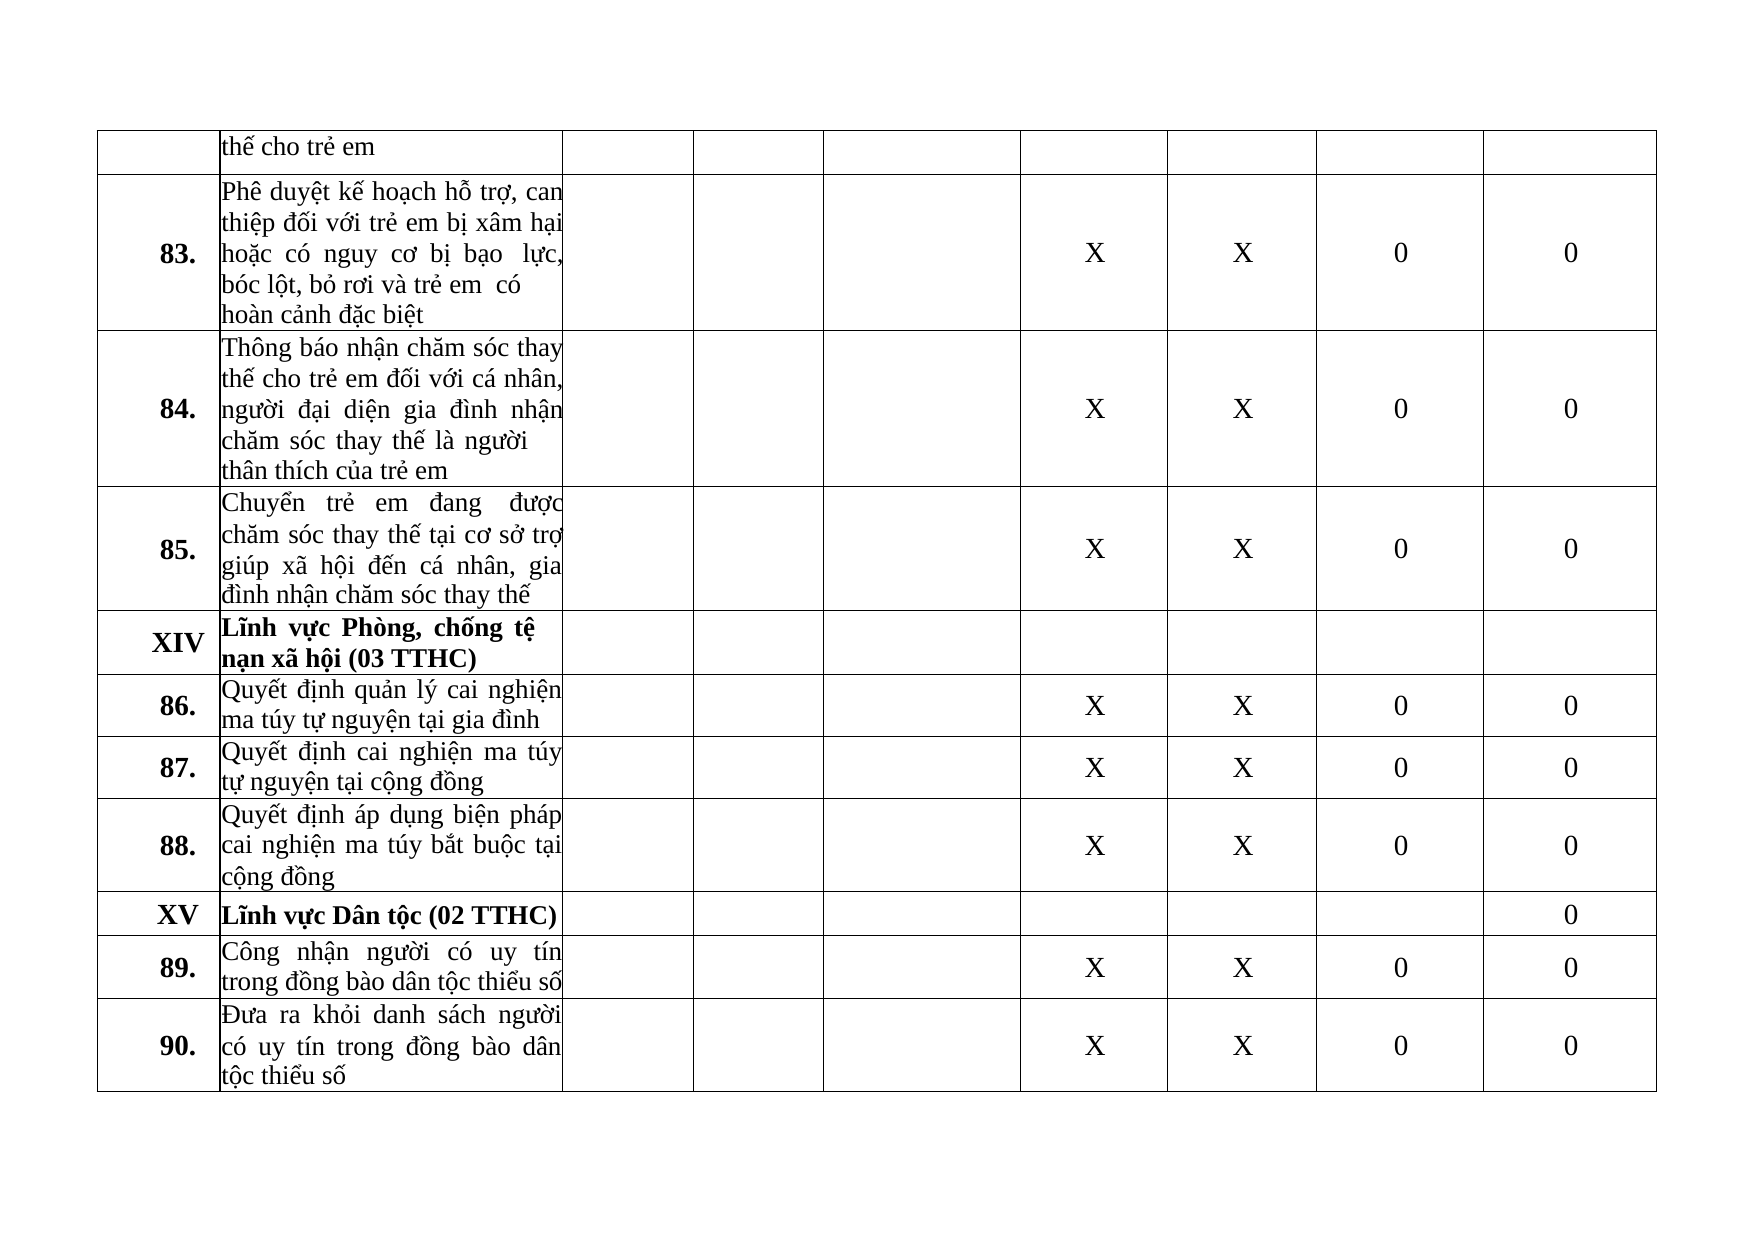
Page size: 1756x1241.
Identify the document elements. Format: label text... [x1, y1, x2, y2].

table_cell 0 [1484, 799, 1656, 891]
table_cell X [1021, 331, 1167, 486]
table_cell 0 [1317, 936, 1483, 997]
table_cell [1317, 611, 1483, 673]
table_cell [694, 611, 823, 673]
table_cell [1021, 892, 1167, 935]
table_cell [824, 737, 1020, 798]
table_cell Quyết định áp dụng biện pháp cai nghiện ma túy bắt buộc tại cộng đồng [221, 799, 562, 891]
table_cell [563, 487, 693, 610]
table_cell X [1021, 675, 1167, 736]
table_cell [824, 675, 1020, 736]
table_cell 0 [1317, 999, 1483, 1091]
table_cell X [1021, 999, 1167, 1091]
table_cell 0 [1484, 892, 1656, 935]
table_cell Đưa ra khỏi danh sách người có uy tín trong đồng bào dân tộc thiểu số [221, 999, 562, 1091]
table_cell 0 [1317, 737, 1483, 798]
table_cell [563, 611, 693, 673]
table_cell Phê duyệt kế hoạch hỗ trợ, can thiệp đối với trẻ em bị xâm hại hoặc có nguy cơ bị bạo lực, bóc lột, bỏ rơi và trẻ em có hoàn cảnh đặc biệt [221, 175, 562, 330]
table_cell [563, 892, 693, 935]
table_cell X [1168, 331, 1316, 486]
table_cell [694, 175, 823, 330]
table_cell X [1168, 936, 1316, 997]
table_cell Chuyển trẻ em đang được chăm sóc thay thế tại cơ sở trợ giúp xã hội đến cá nhân, gia đình nhận chăm sóc thay thế [221, 487, 562, 610]
table_cell 0 [1317, 331, 1483, 486]
table_cell 0 [1484, 487, 1656, 610]
table_cell 0 [1317, 175, 1483, 330]
table_cell X [1021, 737, 1167, 798]
table_cell X [1168, 175, 1316, 330]
table_cell 0 [1484, 675, 1656, 736]
table_cell 88. [98, 799, 219, 891]
table_header [563, 131, 693, 174]
table_cell [563, 675, 693, 736]
table_cell 0 [1484, 175, 1656, 330]
table_cell [824, 487, 1020, 610]
table_header thế cho trẻ em [221, 131, 562, 174]
table_cell [563, 331, 693, 486]
table_cell [824, 936, 1020, 997]
table_cell X [1168, 487, 1316, 610]
table_cell [694, 675, 823, 736]
table_cell [694, 487, 823, 610]
table_cell X [1021, 175, 1167, 330]
table_cell [694, 999, 823, 1091]
table_cell X [1021, 799, 1167, 891]
table_cell X [1168, 999, 1316, 1091]
table_cell [694, 892, 823, 935]
table_cell 0 [1317, 675, 1483, 736]
table_cell 87. [98, 737, 219, 798]
table_cell Lĩnh vực Phòng, chống tệ nạn xã hội (03 TTHC) [221, 611, 562, 673]
table_cell 0 [1484, 999, 1656, 1091]
table_cell X [1021, 487, 1167, 610]
table_cell X [1021, 936, 1167, 997]
table_cell [694, 936, 823, 997]
table_cell [1168, 611, 1316, 673]
table_header [824, 131, 1020, 174]
table_cell X [1168, 675, 1316, 736]
table_cell [694, 737, 823, 798]
table_header [1021, 131, 1167, 174]
table_cell [563, 737, 693, 798]
table_cell [824, 611, 1020, 673]
table_cell Thông báo nhận chăm sóc thay thế cho trẻ em đối với cá nhân, người đại diện gia đình nhận chăm sóc thay thế là người thân thích của trẻ em [221, 331, 562, 486]
table_cell Lĩnh vực Dân tộc (02 TTHC) [221, 892, 562, 935]
table_cell 0 [1317, 799, 1483, 891]
table_cell [824, 999, 1020, 1091]
table_cell 85. [98, 487, 219, 610]
table_cell Công nhận người có uy tín trong đồng bào dân tộc thiểu số [221, 936, 562, 997]
table_cell 90. [98, 999, 219, 1091]
table_header [694, 131, 823, 174]
table_header [1484, 131, 1656, 174]
table_cell [563, 175, 693, 330]
table_cell 86. [98, 675, 219, 736]
table_cell 84. [98, 331, 219, 486]
table_cell [824, 331, 1020, 486]
table_cell XV [98, 892, 219, 935]
table_cell [694, 799, 823, 891]
table_cell [563, 799, 693, 891]
table_cell X [1168, 737, 1316, 798]
table_cell 0 [1484, 936, 1656, 997]
table_cell 0 [1484, 331, 1656, 486]
table_cell Quyết định cai nghiện ma túy tự nguyện tại cộng đồng [221, 737, 562, 798]
table_header [98, 131, 219, 174]
table_cell [824, 175, 1020, 330]
table_cell 0 [1484, 737, 1656, 798]
table_cell 89. [98, 936, 219, 997]
table_cell Quyết định quản lý cai nghiện ma túy tự nguyện tại gia đình [221, 675, 562, 736]
table_cell [1168, 892, 1316, 935]
table_cell [824, 799, 1020, 891]
table_cell [694, 331, 823, 486]
table_cell [1021, 611, 1167, 673]
table_cell [1317, 892, 1483, 935]
table_header [1168, 131, 1316, 174]
table_cell [563, 999, 693, 1091]
table_cell [563, 936, 693, 997]
table_cell [1484, 611, 1656, 673]
table_cell X [1168, 799, 1316, 891]
table_cell [824, 892, 1020, 935]
table_cell XIV [98, 611, 219, 673]
table_cell 0 [1317, 487, 1483, 610]
table_header [1317, 131, 1483, 174]
table_cell 83. [98, 175, 219, 330]
